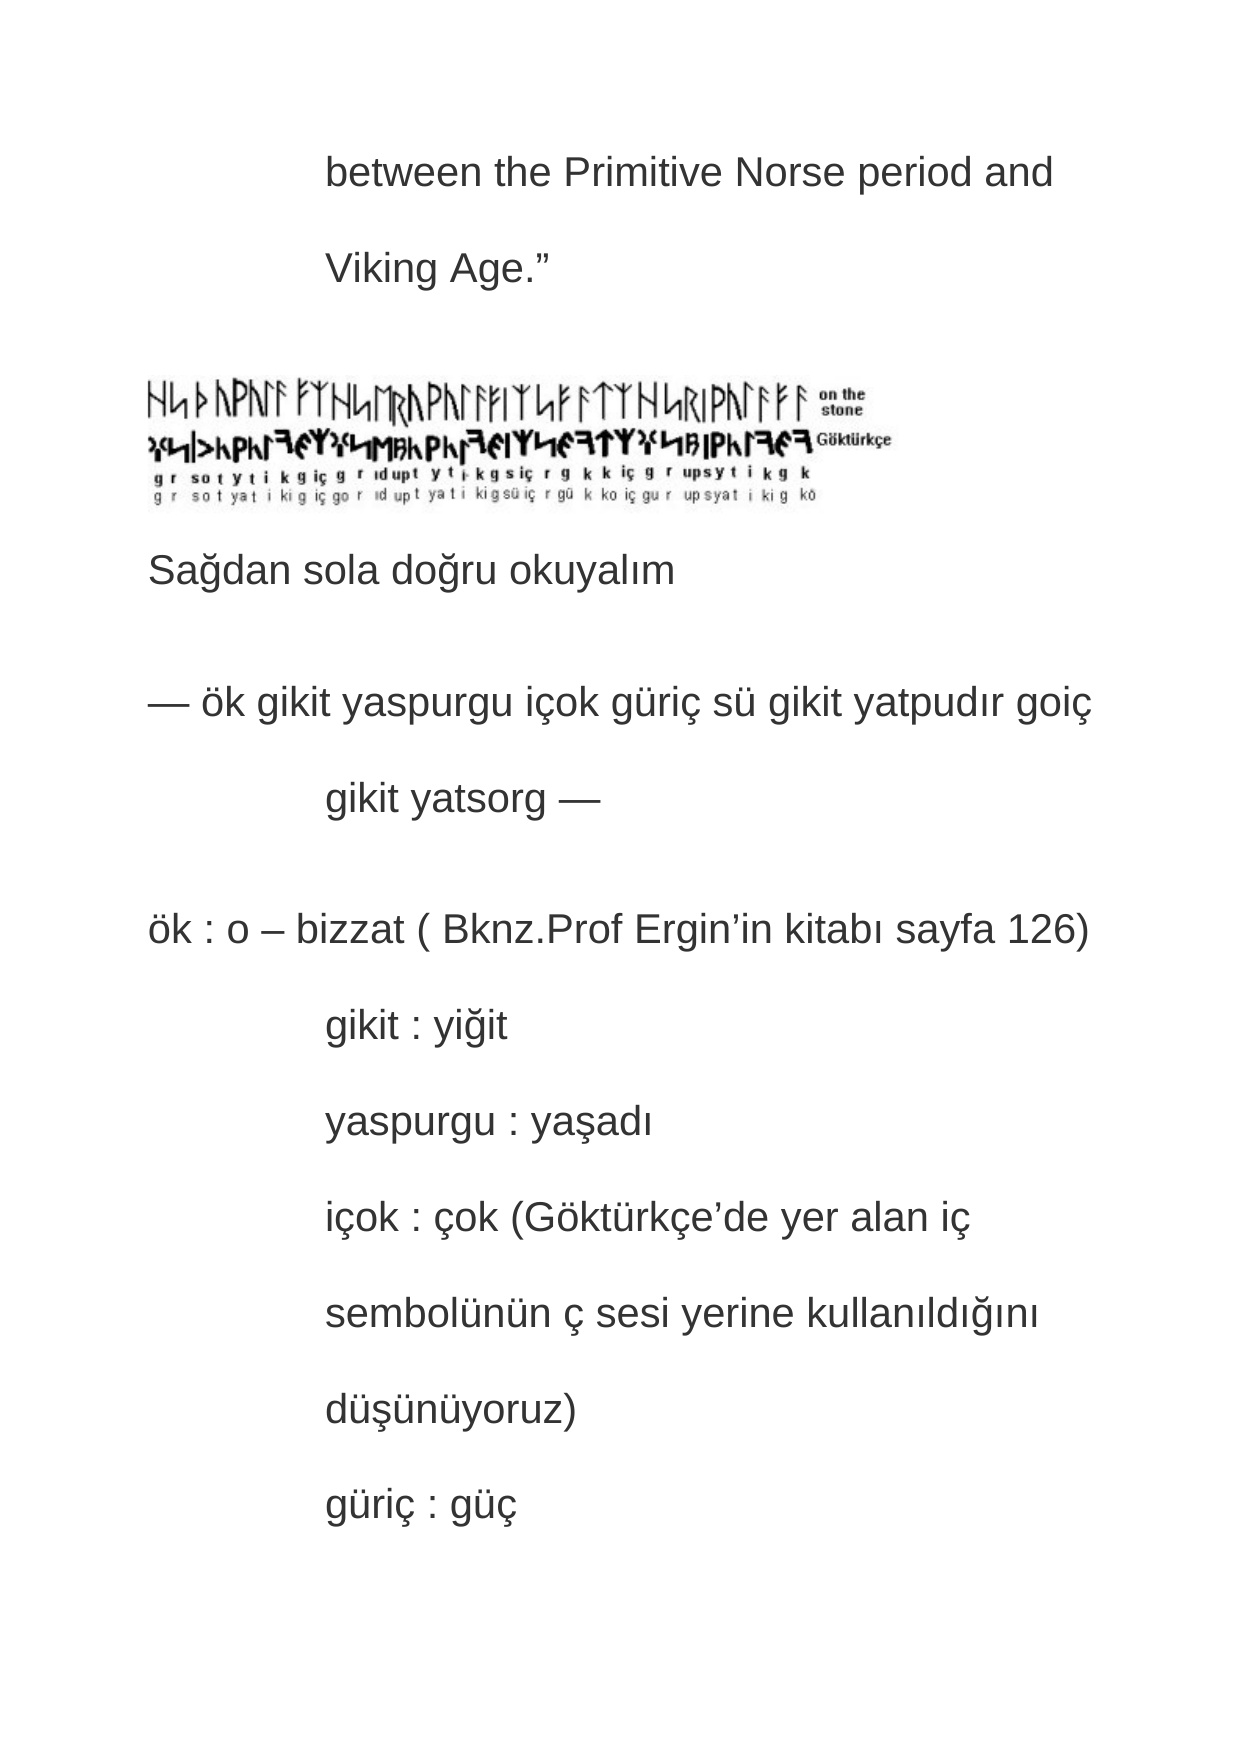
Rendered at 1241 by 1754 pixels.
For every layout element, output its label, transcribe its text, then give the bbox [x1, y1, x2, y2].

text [148, 905, 1093, 1528]
text Sağdan sola doğru okuyalım [148, 545, 1093, 593]
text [148, 148, 1093, 291]
picture [147, 375, 975, 518]
text — ök gikit yaspurgu içok güriç sü gikit yatpudır goiç gikit yatsorg — [148, 677, 1093, 821]
